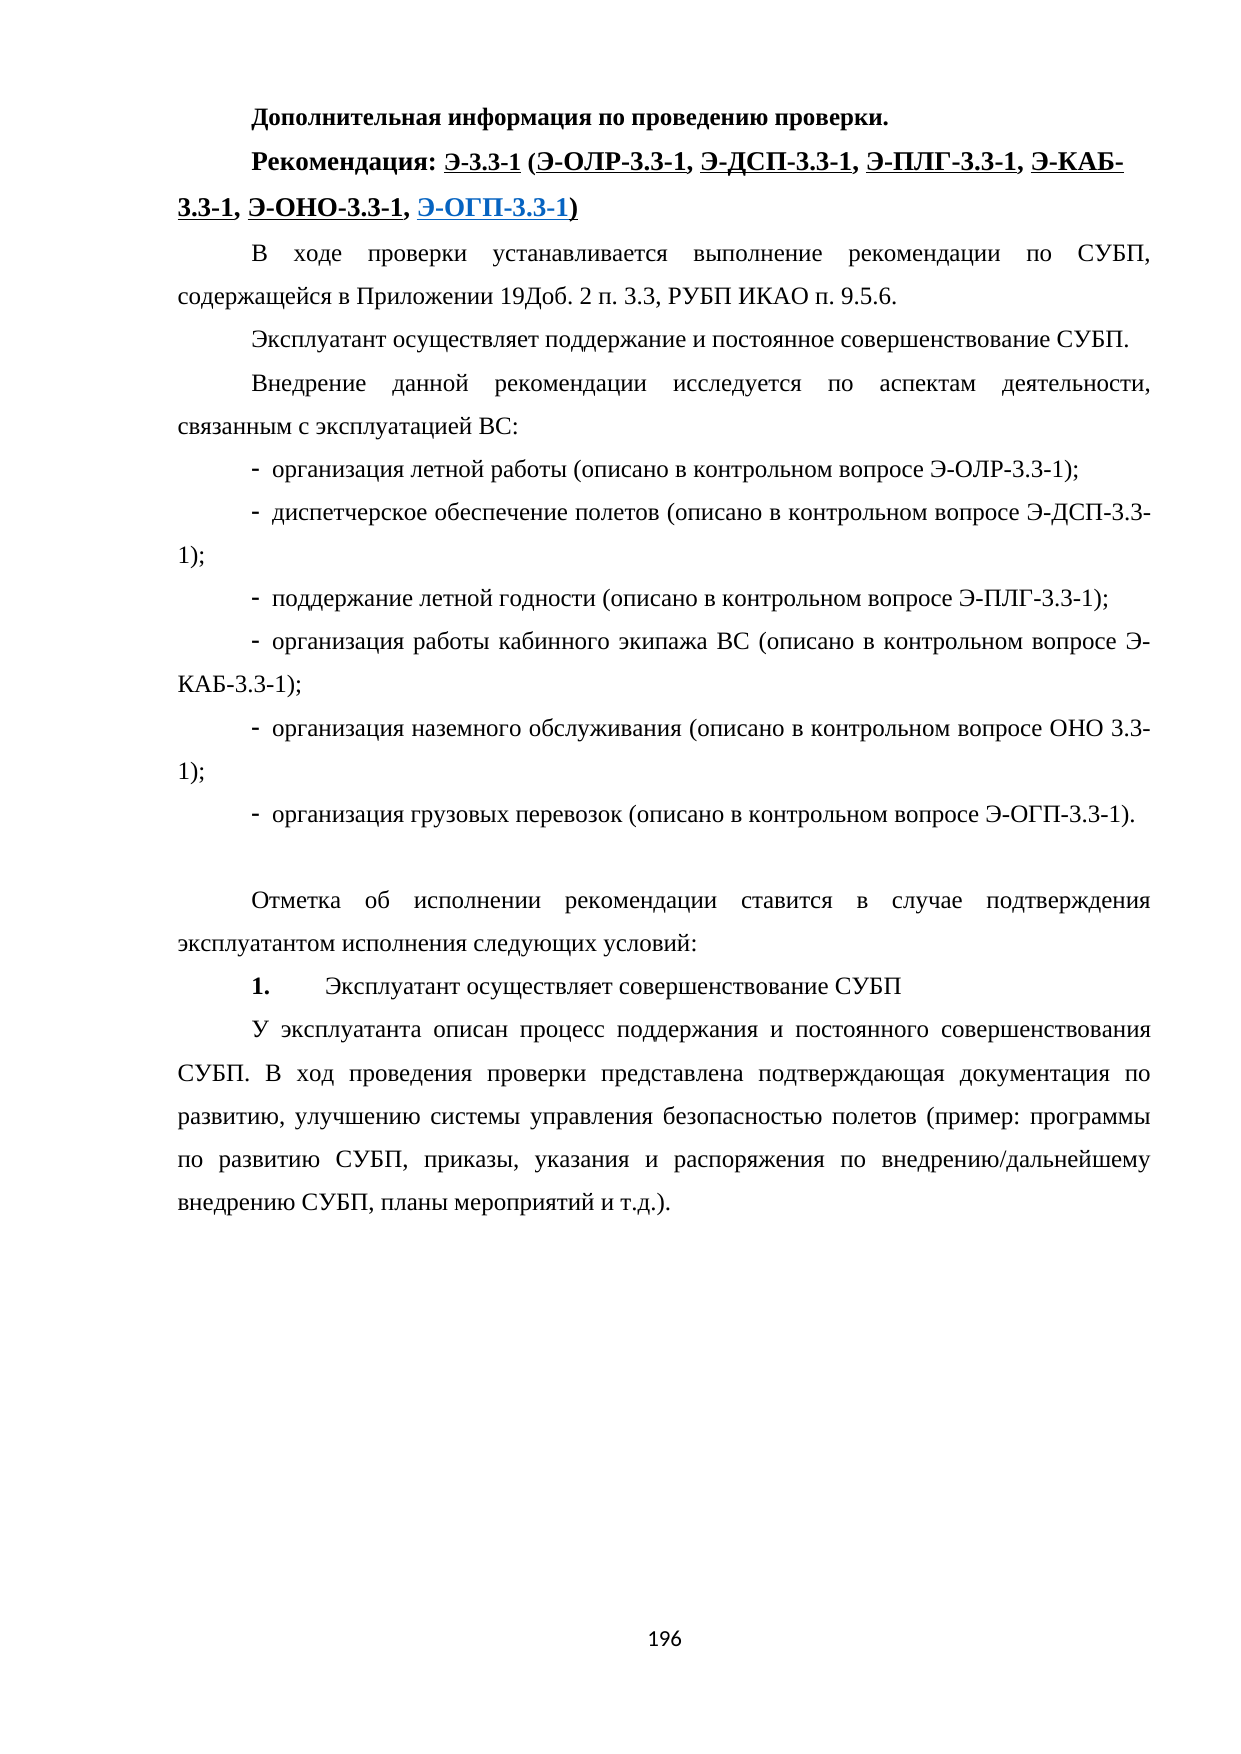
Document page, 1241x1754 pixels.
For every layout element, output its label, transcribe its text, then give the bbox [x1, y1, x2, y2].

list У эксплуатанта описан процесс поддержания и постоянного совершенствования СУБП. В ход проведения проверки представлена подтверждающая документация по развитию, улучшению системы управления безопасностью полетов (пример: программы по развитию СУБП, приказы, указания и распоряжения по внедрению/дальнейшему внедрению СУБП, планы мероприятий и т.д.). [177, 1014, 1152, 1216]
text В ходе проверки устанавливается выполнение рекомендации по СУБП, содержащейся в Приложении 19Доб. 2 п. 3.3, РУБП ИКАО п. 9.5.6. [177, 238, 1152, 310]
list организация летной работы (описано в контрольном вопросе Э-ОЛР-3.3-1); [177, 454, 1152, 483]
list организация грузовых перевозок (описано в контрольном вопросе Э-ОГП-3.3-1). [177, 799, 1152, 828]
list Эксплуатант осуществляет совершенствование СУБП [177, 971, 1152, 1000]
list поддержание летной годности (описано в контрольном вопросе Э-ПЛГ-3.3-1); [177, 583, 1152, 612]
list Отметка об исполнении рекомендации ставится в случае подтверждения эксплуатантом исполнения следующих условий: [177, 885, 1152, 957]
text Эксплуатант осуществляет поддержание и постоянное совершенствование СУБП. [177, 324, 1152, 353]
list организация работы кабинного экипажа ВС (описано в контрольном вопросе Э-КАБ-3.3-1); [177, 626, 1152, 698]
list диспетчерское обеспечение полетов (описано в контрольном вопросе Э-ДСП-3.3-1); [177, 497, 1152, 569]
list Внедрение данной рекомендации исследуется по аспектам деятельности, связанным с эксплуатацией ВС: [177, 368, 1152, 439]
subtitle Рекомендация: Э-3.3-1 (Э-ОЛР-3.3-1, Э-ДСП-3.3-1, Э-ПЛГ-3.3-1, Э-КАБ-3.3-1, Э-ОНО-3.3-1, Э-ОГП-3.3-1) [177, 145, 1152, 223]
text Дополнительная информация по проведению проверки. [177, 102, 1152, 131]
list организация наземного обслуживания (описано в контрольном вопросе ОНО 3.3-1); [177, 713, 1152, 784]
